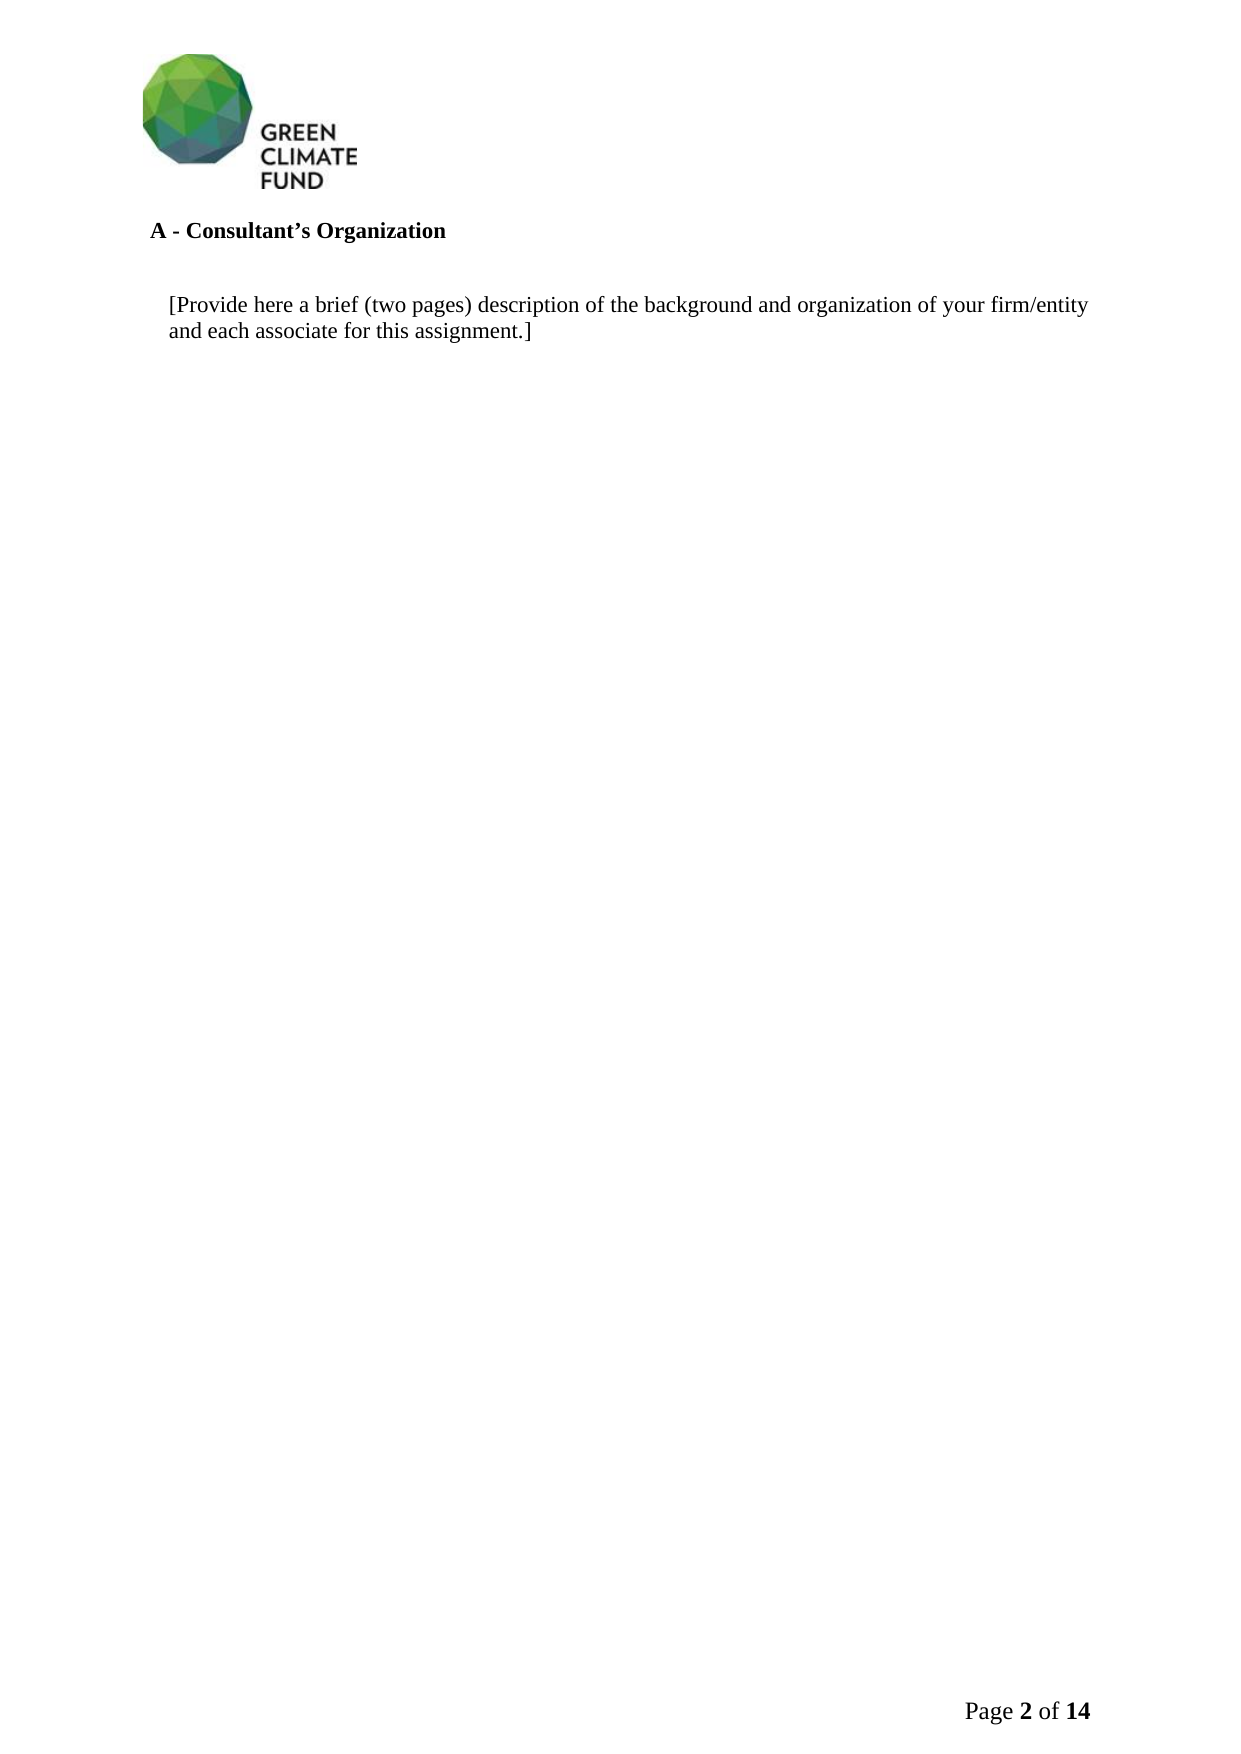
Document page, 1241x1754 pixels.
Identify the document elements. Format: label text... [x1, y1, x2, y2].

subtitle A - Consultant’s Organization [150, 217, 1090, 244]
picture [142, 54, 357, 189]
text [Provide here a brief (two pages) description of the background and organization of your firm/entity and each associate for this assignment.] [169, 291, 1090, 344]
